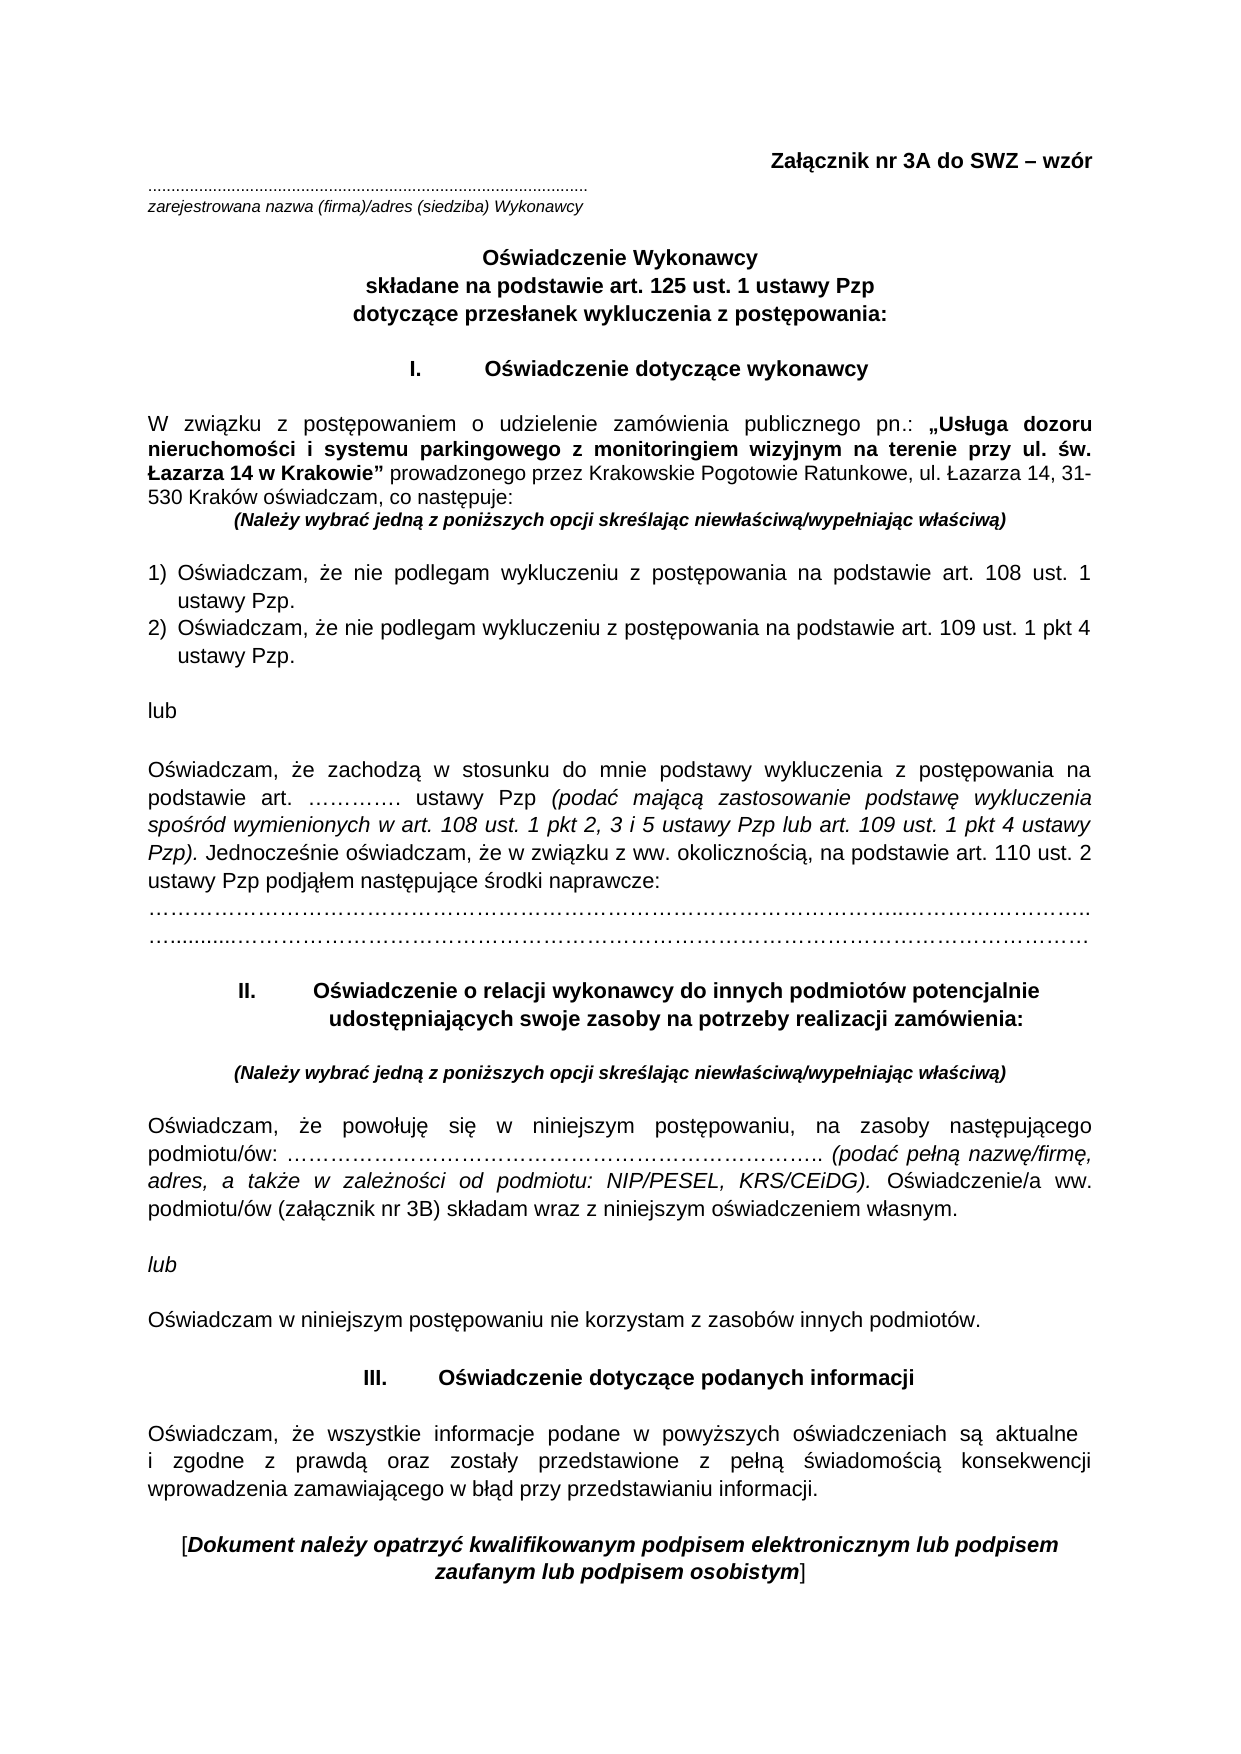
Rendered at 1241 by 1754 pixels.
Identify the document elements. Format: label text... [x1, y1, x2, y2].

text ............................................................................................... [148, 175, 1093, 194]
text dotyczące przesłanek wykluczenia z postępowania: [148, 301, 1093, 326]
text …………………………………………………………………………………………..…………………….. [148, 895, 1093, 921]
list Oświadczenie o relacji wykonawcy do innych podmiotów potencjalnie udostępniających swoje zasoby na potrzeby realizacji zamówienia: [185, 978, 1093, 1031]
list Oświadczenie dotyczące podanych informacji [185, 1365, 1093, 1391]
text [Dokument należy opatrzyć kwalifikowanym podpisem elektronicznym lub podpisem zaufanym lub podpisem osobistym] [148, 1532, 1093, 1584]
text (Należy wybrać jedną z poniższych opcji skreślając niewłaściwą/wypełniając właściwą) [148, 1062, 1093, 1083]
text W związku z postępowaniem o udzielenie zamówienia publicznego pn.: „Usługa dozoru nieruchomości i systemu parkingowego z monitoringiem wizyjnym na terenie przy ul. św. Łazarza 14 w Krakowie” prowadzonego przez Krakowskie Pogotowie Ratunkowe, ul. Łazarza 14, 31-530 Kraków oświadczam, co następuje: [148, 411, 1093, 508]
text Oświadczam, że zachodzą w stosunku do mnie podstawy wykluczenia z postępowania na podstawie art. …………. ustawy Pzp (podać mającą zastosowanie podstawę wykluczenia spośród wymienionych w art. 108 ust. 1 pkt 2, 3 i 5 ustawy Pzp lub art. 109 ust. 1 pkt 4 ustawy Pzp). Jednocześnie oświadczam, że w związku z ww. okolicznością, na podstawie art. 110 ust. 2 ustawy Pzp podjąłem następujące środki naprawcze: [148, 757, 1093, 893]
text Oświadczam, że powołuję się w niniejszym postępowaniu, na zasoby następującego podmiotu/ów: ……………………………………………………………….. (podać pełną nazwę/firmę, adres, a także w zależności od podmiotu: NIP/PESEL, KRS/CEiDG). Oświadczenie/a ww. podmiotu/ów (załącznik nr 3B) składam wraz z niniejszym oświadczeniem własnym. [148, 1113, 1093, 1221]
text Oświadczam w niniejszym postępowaniu nie korzystam z zasobów innych podmiotów. [148, 1307, 1093, 1332]
text Oświadczenie Wykonawcy [148, 245, 1093, 270]
text zarejestrowana nazwa (firma)/adres (siedziba) Wykonawcy [148, 196, 1093, 216]
list Oświadczam, że nie podlegam wykluczeniu z postępowania na podstawie art. 109 ust. 1 pkt 4 ustawy Pzp. [148, 615, 1093, 668]
text składane na podstawie art. 125 ust. 1 ustawy Pzp [148, 273, 1093, 298]
text …...........……………………………………………………………………………………………………… [148, 923, 1093, 948]
text lub [148, 698, 1093, 723]
text lub [148, 1251, 1093, 1277]
text (Należy wybrać jedną z poniższych opcji skreślając niewłaściwą/wypełniając właściwą) [148, 508, 1093, 530]
list Oświadczenie dotyczące wykonawcy [185, 356, 1093, 381]
text Załącznik nr 3A do SWZ – wzór [148, 148, 1093, 173]
list Oświadczam, że nie podlegam wykluczeniu z postępowania na podstawie art. 108 ust. 1 ustawy Pzp. [148, 560, 1093, 613]
text Oświadczam, że wszystkie informacje podane w powyższych oświadczeniach są aktualne i zgodne z prawdą oraz zostały przedstawione z pełną świadomością konsekwencji wprowadzenia zamawiającego w błąd przy przedstawianiu informacji. [148, 1421, 1093, 1501]
